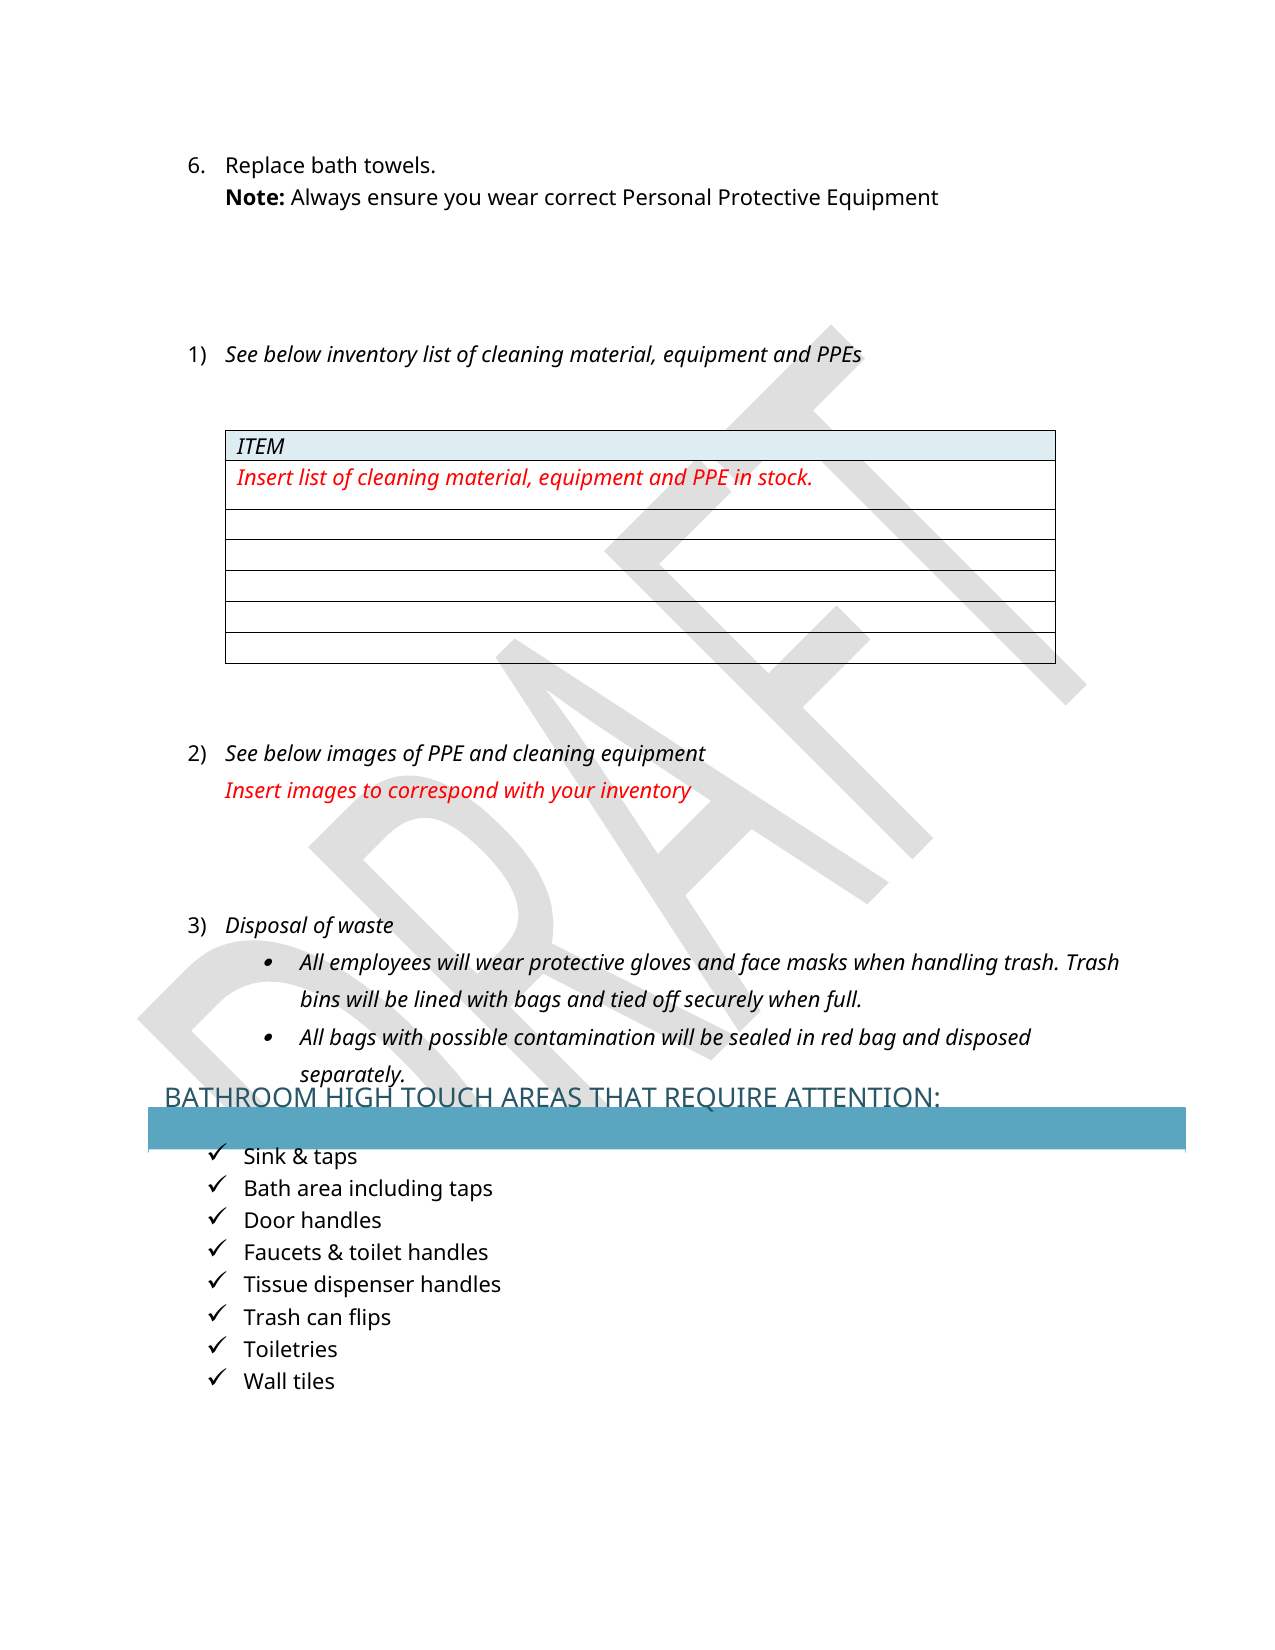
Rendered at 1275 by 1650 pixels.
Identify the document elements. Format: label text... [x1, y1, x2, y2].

table_header ITEM [226, 431, 1055, 460]
list All bags with possible contamination will be sealed in red bag and disposed separately. [262, 1022, 1125, 1088]
list See below inventory list of cleaning material, equipment and PPEs [187, 338, 1125, 368]
table_cell [226, 510, 1055, 539]
table_cell Insert list of cleaning material, equipment and PPE in stock. [226, 461, 1055, 508]
list All employees will wear protective gloves and face masks when handling trash. Trash bins will be lined with bags and tied off securely when full. [262, 947, 1125, 1014]
table_cell [226, 571, 1055, 601]
table_cell [226, 540, 1055, 570]
list See below images of PPE and cleaning equipment [187, 738, 1125, 768]
list Replace bath towels. [187, 150, 1125, 180]
list Disposal of waste [187, 910, 1125, 940]
table_cell [226, 633, 1055, 663]
table_cell [226, 602, 1055, 632]
list Note: Always ensure you wear correct Personal Protective Equipment [225, 182, 1125, 212]
text Insert images to correspond with your inventory [225, 775, 1125, 805]
